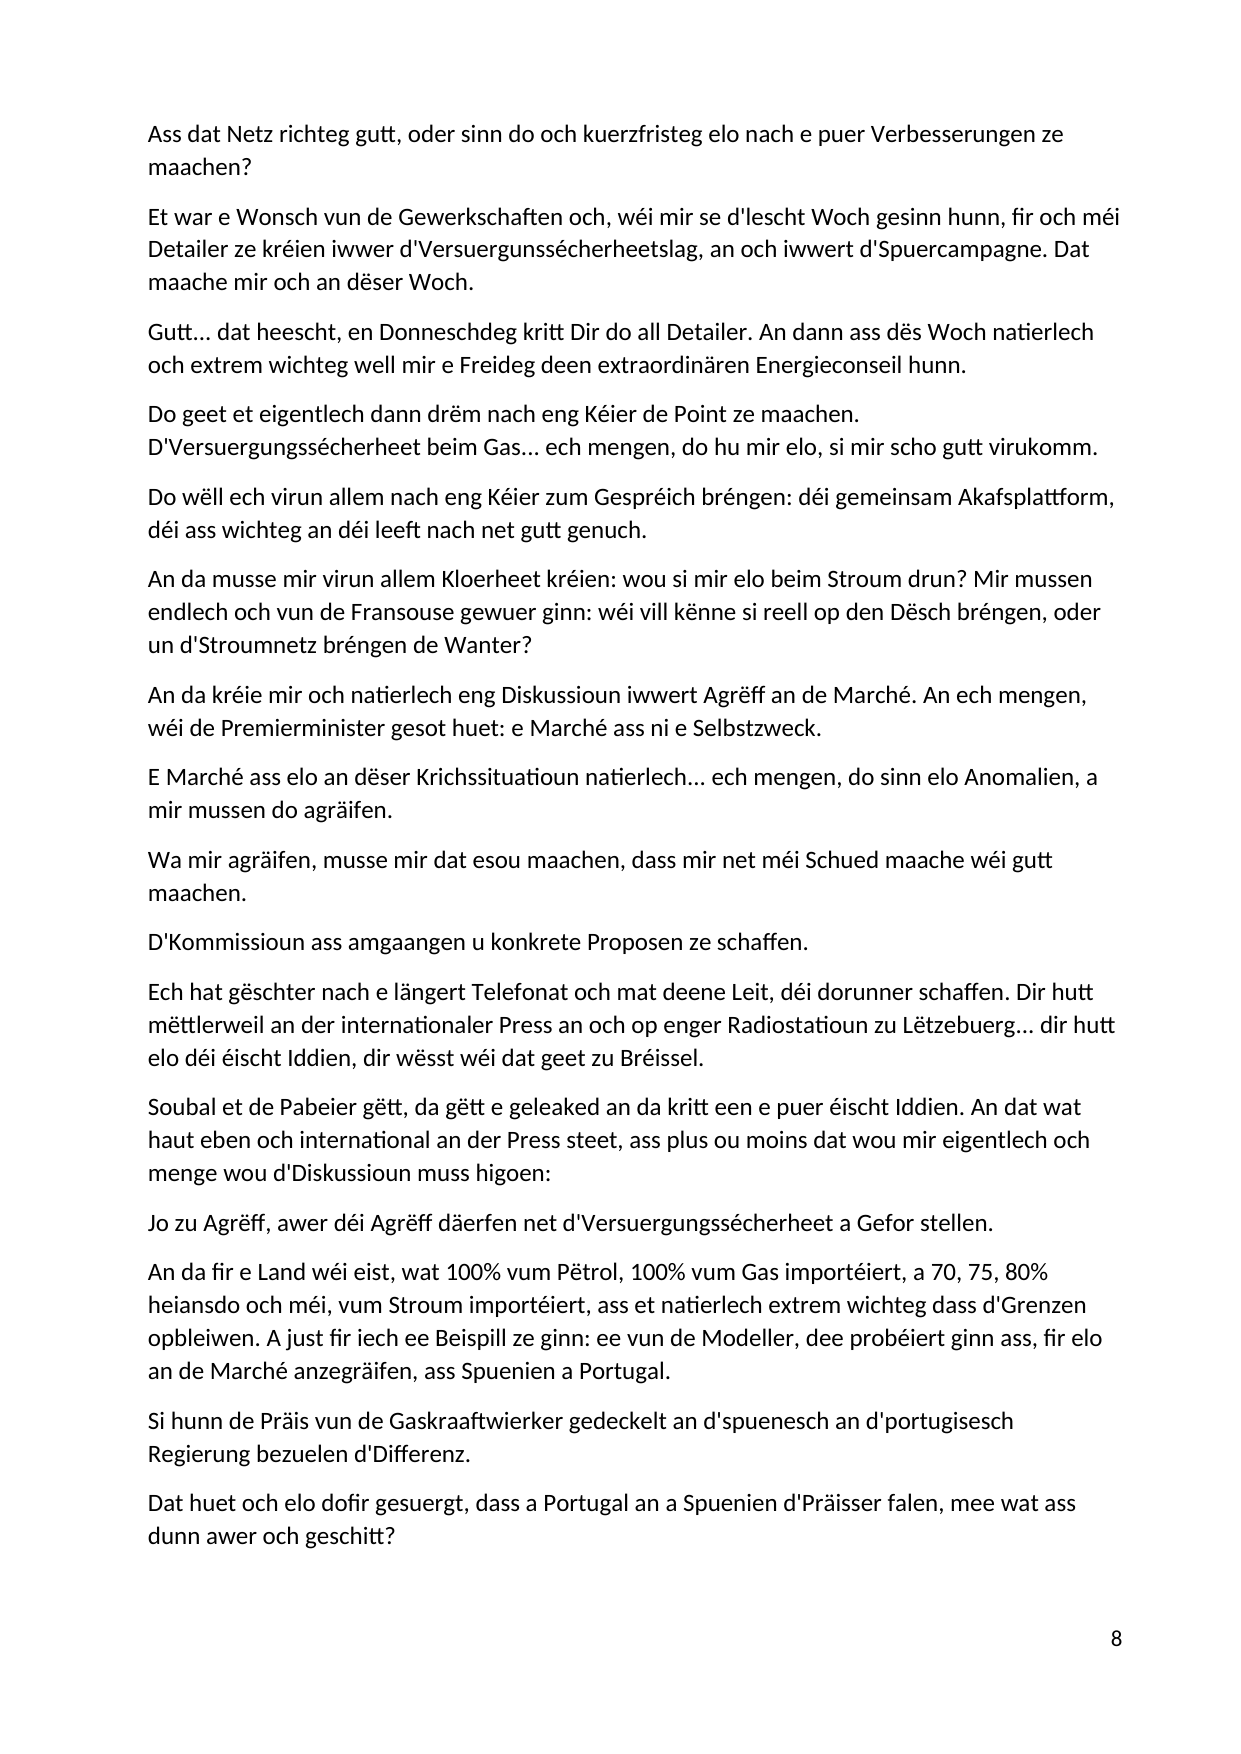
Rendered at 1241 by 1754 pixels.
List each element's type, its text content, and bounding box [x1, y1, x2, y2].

text Ass dat Netz richteg gutt, oder sinn do och kuerzfristeg elo nach e puer Verbesserungen ze maachen? [148, 118, 1122, 182]
text Do geet et eigentlech dann drëm nach eng Kéier de Point ze maachen. D'Versuergungssécherheet beim Gas... ech mengen, do hu mir elo, si mir scho gutt virukomm. [148, 398, 1122, 462]
text Do wëll ech virun allem nach eng Kéier zum Gespréich bréngen: déi gemeinsam Akafsplattform, déi ass wichteg an déi leeft nach net gutt genuch. [148, 481, 1122, 544]
text An da musse mir virun allem Kloerheet kréien: wou si mir elo beim Stroum drun? Mir mussen endlech och vun de Fransouse gewuer ginn: wéi vill kënne si reell op den Dësch bréngen, oder un d'Stroumnetz bréngen de Wanter? [148, 563, 1122, 660]
text An da fir e Land wéi eist, wat 100% vum Pëtrol, 100% vum Gas importéiert, a 70, 75, 80% heiansdo och méi, vum Stroum importéiert, ass et natierlech extrem wichteg dass d'Grenzen opbleiwen. A just fir iech ee Beispill ze ginn: ee vun de Modeller, dee probéiert ginn ass, fir elo an de Marché anzegräifen, ass Spuenien a Portugal. [148, 1256, 1122, 1386]
text Jo zu Agrëff, awer déi Agrëff däerfen net d'Versuergungssécherheet a Gefor stellen. [148, 1207, 1122, 1237]
text Wa mir agräifen, musse mir dat esou maachen, dass mir net méi Schued maache wéi gutt maachen. [148, 844, 1122, 907]
text Ech hat gëschter nach e längert Telefonat och mat deene Leit, déi dorunner schaffen. Dir hutt mëttlerweil an der internationaler Press an och op enger Radiostatioun zu Lëtzebuerg... dir hutt elo déi éischt Iddien, dir wësst wéi dat geet zu Bréissel. [148, 976, 1122, 1072]
text Dat huet och elo dofir gesuergt, dass a Portugal an a Spuenien d'Präisser falen, mee wat ass dunn awer och geschitt? [148, 1487, 1122, 1551]
text An da kréie mir och natierlech eng Diskussioun iwwert Agrëff an de Marché. An ech mengen, wéi de Premierminister gesot huet: e Marché ass ni e Selbstzweck. [148, 679, 1122, 742]
text Gutt... dat heescht, en Donneschdeg kritt Dir do all Detailer. An dann ass dës Woch natierlech och extrem wichteg well mir e Freideg deen extraordinären Energieconseil hunn. [148, 316, 1122, 379]
text Et war e Wonsch vun de Gewerkschaften och, wéi mir se d'lescht Woch gesinn hunn, fir och méi Detailer ze kréien iwwer d'Versuergunssécherheetslag, an och iwwert d'Spuercampagne. Dat maache mir och an dëser Woch. [148, 201, 1122, 297]
text Soubal et de Pabeier gëtt, da gëtt e geleaked an da kritt een e puer éischt Iddien. An dat wat haut eben och international an der Press steet, ass plus ou moins dat wou mir eigentlech och menge wou d'Diskussioun muss higoen: [148, 1091, 1122, 1188]
text D'Kommissioun ass amgaangen u konkrete Proposen ze schaffen. [148, 926, 1122, 957]
text E Marché ass elo an dëser Krichssituatioun natierlech... ech mengen, do sinn elo Anomalien, a mir mussen do agräifen. [148, 761, 1122, 825]
text Si hunn de Präis vun de Gaskraaftwierker gedeckelt an d'spuenesch an d'portugisesch Regierung bezuelen d'Differenz. [148, 1405, 1122, 1468]
